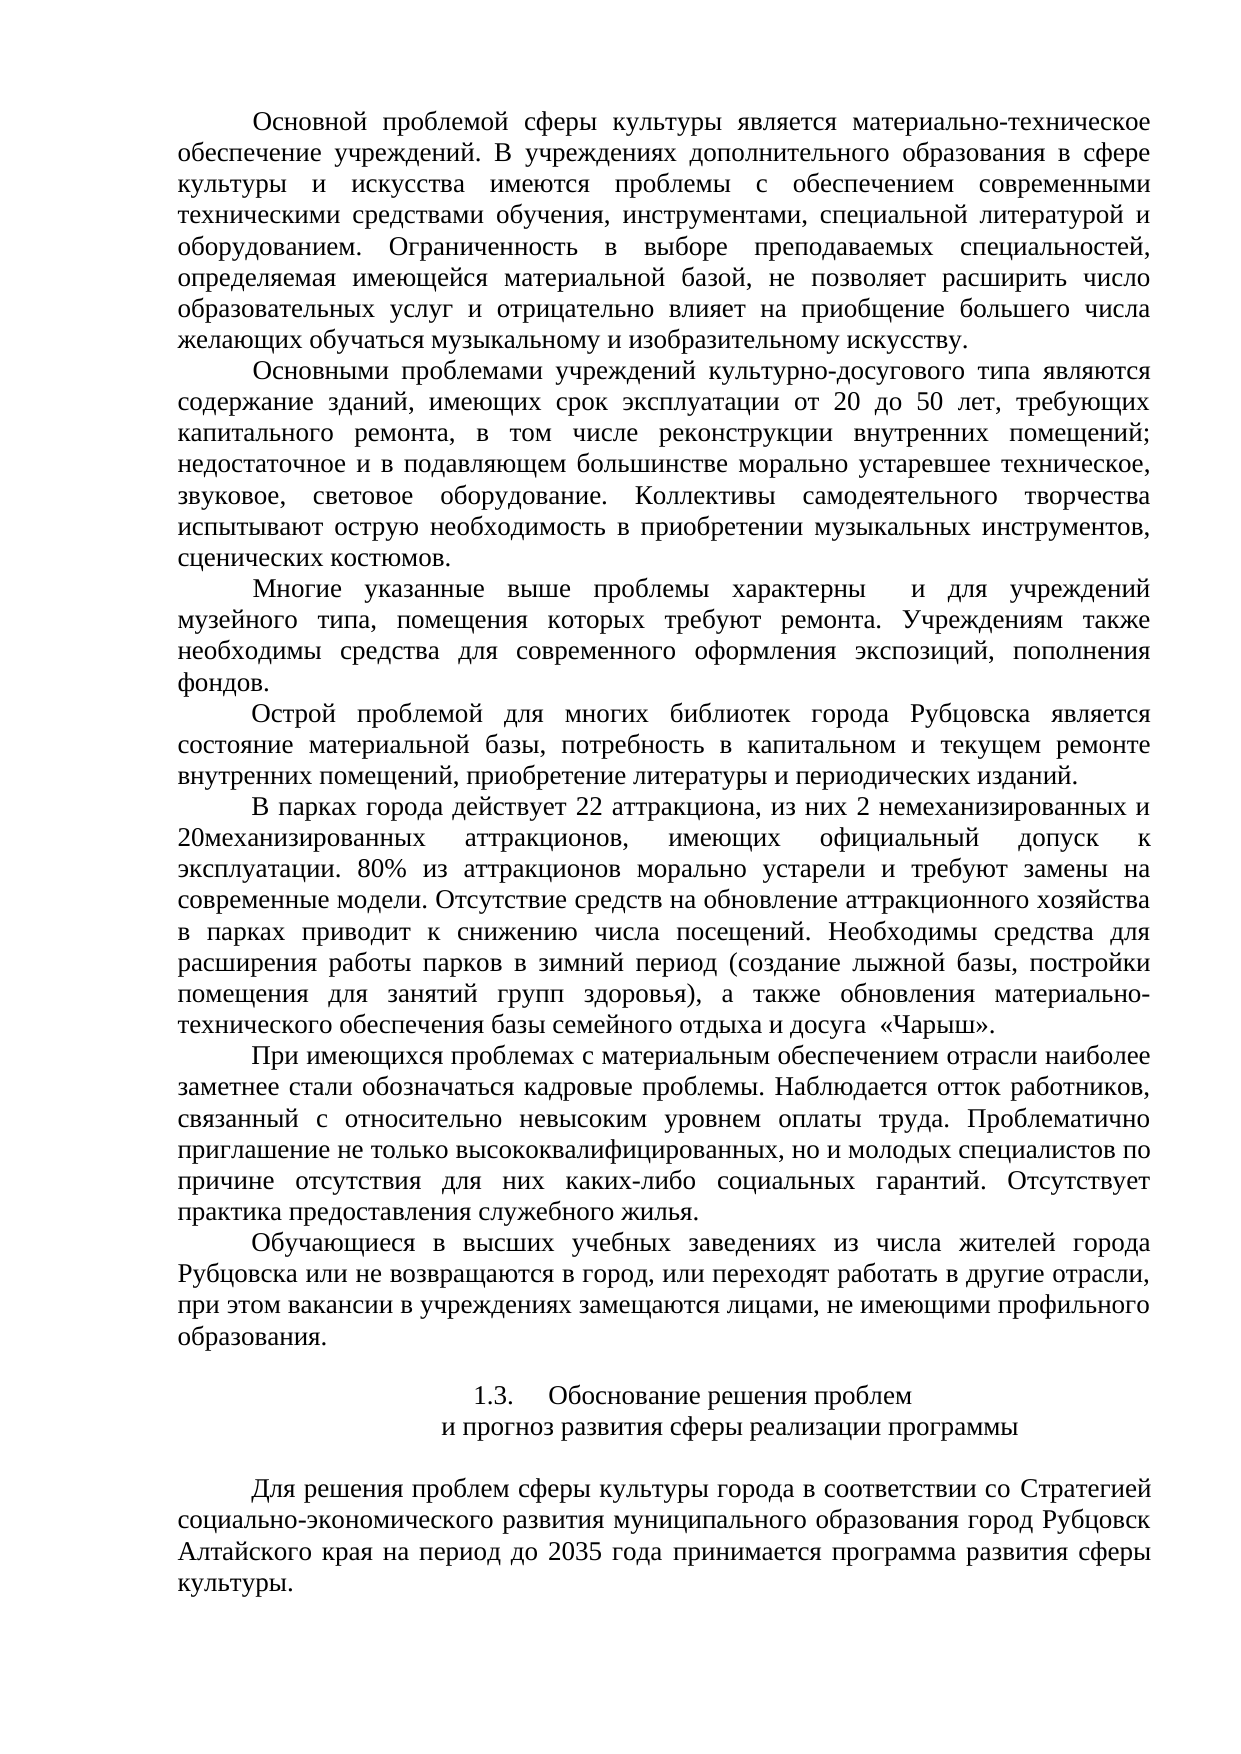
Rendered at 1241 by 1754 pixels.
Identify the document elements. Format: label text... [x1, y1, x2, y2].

text и прогноз развития сферы реализации программы [308, 1410, 1152, 1441]
text Острой проблемой для многих библиотек города Рубцовска является состояние материальной базы, потребность в капитальном и текущем ремонте внутренних помещений, приобретение литературы и периодических изданий. [177, 697, 1152, 790]
text Для решения проблем сферы культуры города в соответствии со Стратегией социально-экономического развития муниципального образования город Рубцовск Алтайского края на период до 2035 года принимается программа развития сферы культуры. [177, 1472, 1152, 1504]
text В парках города действует 22 аттракциона, из них 2 немеханизированных и 20механизированных аттракционов, имеющих официальный допуск к эксплуатации. 80% из аттракционов морально устарели и требуют замены на современные модели. Отсутствие средств на обновление аттракционного хозяйства в парках приводит к снижению числа посещений. Необходимы средства для расширения работы парков в зимний период (создание лыжной базы, постройки помещения для занятий групп здоровья), а также обновления материально-технического обеспечения базы семейного отдыха и досуга «Чарыш». [177, 790, 1152, 1039]
text Основными проблемами учреждений культурно-досугового типа являются содержание зданий, имеющих срок эксплуатации от 20 до 50 лет, требующих капитального ремонта, в том числе реконструкции внутренних помещений; недостаточное и в подавляющем большинстве морально устаревшее техническое, звуковое, световое оборудование. Коллективы самодеятельного творчества испытывают острую необходимость в приобретении музыкальных инструментов, сценических костюмов. [177, 354, 1152, 572]
text При имеющихся проблемах с материальным обеспечением отрасли наиболее заметнее стали обозначаться кадровые проблемы. Наблюдается отток работников, связанный с относительно невысоким уровнем оплаты труда. Проблематично приглашение не только высококвалифицированных, но и молодых специалистов по причине отсутствия для них каких-либо социальных гарантий. Отсутствует практика предоставления служебного жилья. [177, 1039, 1152, 1226]
list Обоснование решения проблем [233, 1379, 1152, 1410]
text Обучающиеся в высших учебных заведениях из числа жителей города Рубцовска или не возвращаются в город, или переходят работать в другие отрасли, при этом вакансии в учреждениях замещаются лицами, не имеющими профильного образования. [177, 1226, 1152, 1351]
text Многие указанные выше проблемы характерны и для учреждений музейного типа, помещения которых требуют ремонта. Учреждениям также необходимы средства для современного оформления экспозиций, пополнения фондов. [177, 572, 1152, 697]
text Для решения проблем сферы культуры города в соответствии со Стратегией социально-экономического развития муниципального образования город Рубцовск Алтайского края на период до 2035 года принимается программа развития сферы культуры. [177, 1534, 1152, 1597]
text Основной проблемой сферы культуры является материально-техническое обеспечение учреждений. В учреждениях дополнительного образования в сфере культуры и искусства имеются проблемы с обеспечением современными техническими средствами обучения, инструментами, специальной литературой и оборудованием. Ограниченность в выборе преподаваемых специальностей, определяемая имеющейся материальной базой, не позволяет расширить число образовательных услуг и отрицательно влияет на приобщение большего числа желающих обучаться музыкальному и изобразительному искусству. [177, 105, 1152, 354]
